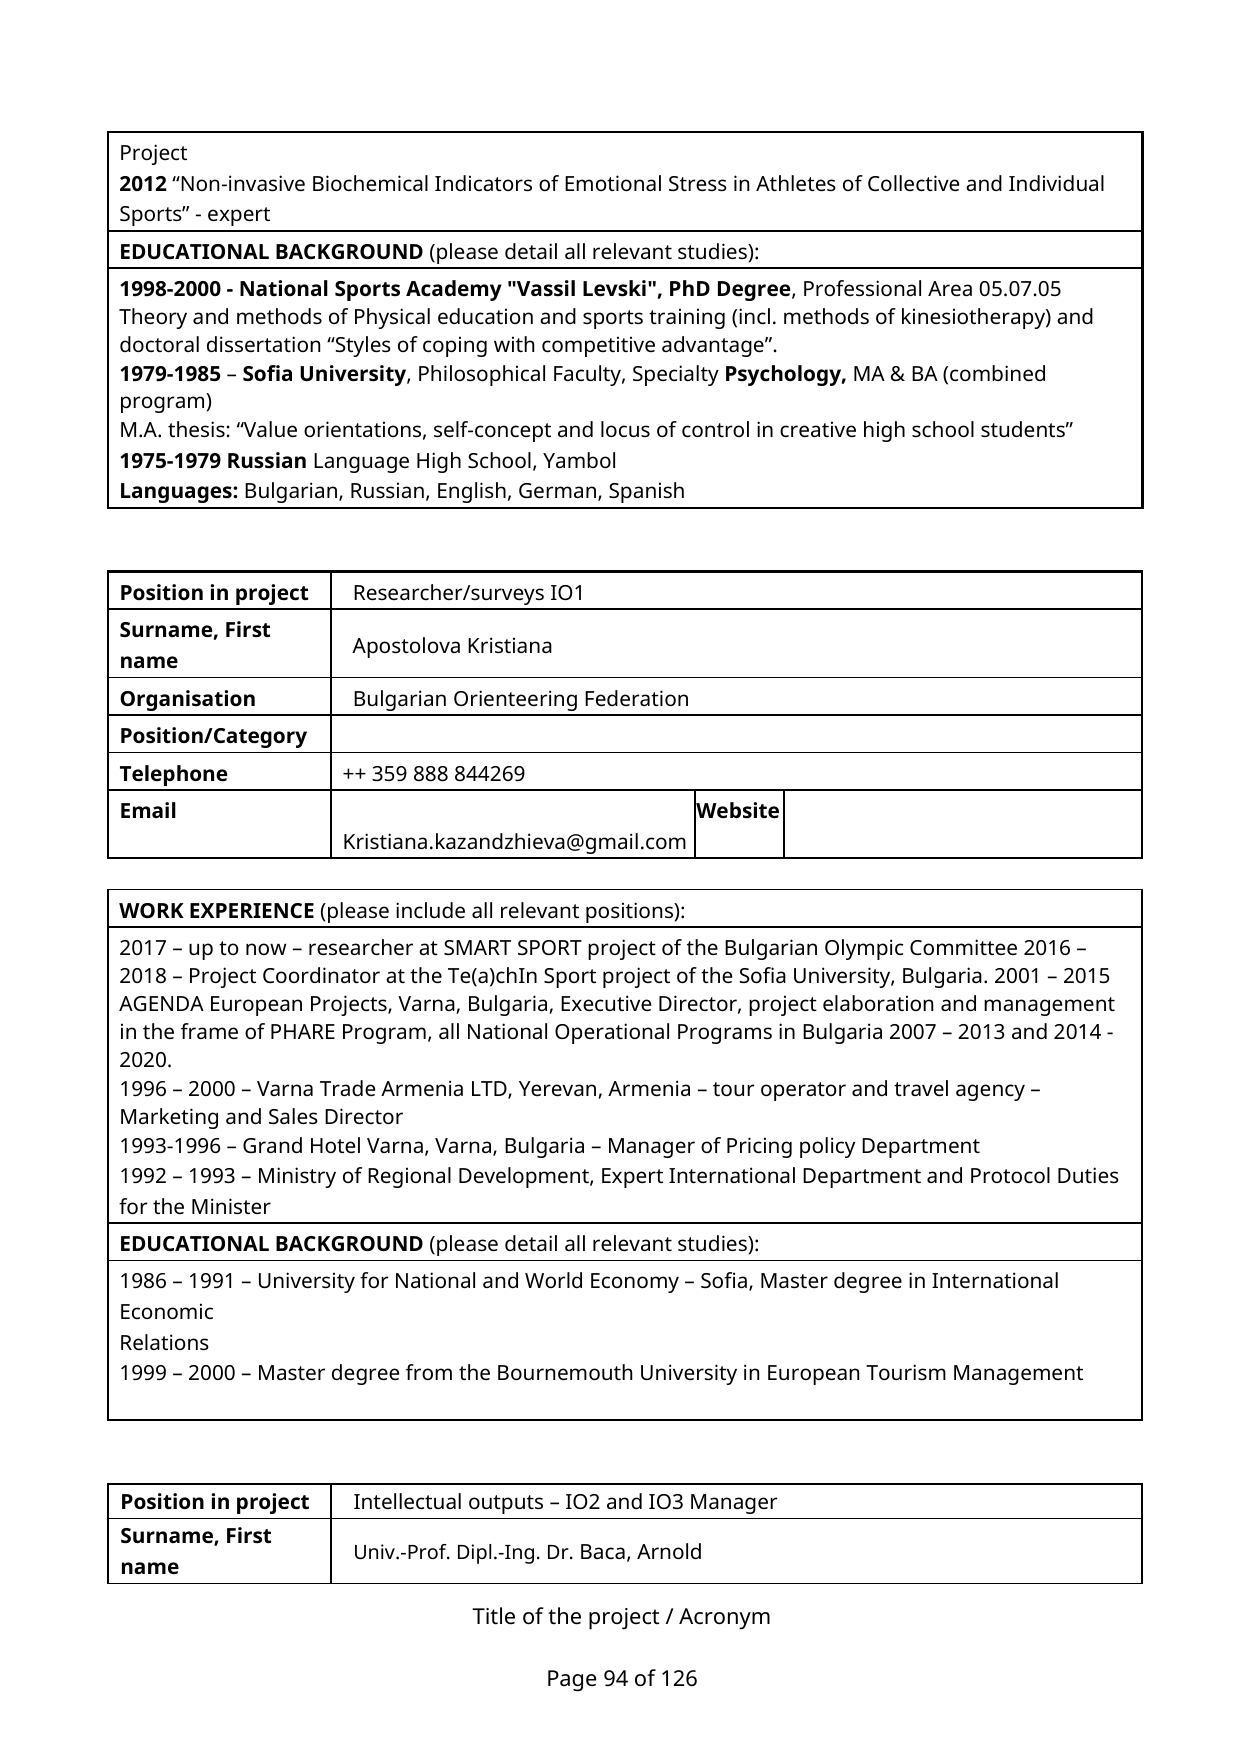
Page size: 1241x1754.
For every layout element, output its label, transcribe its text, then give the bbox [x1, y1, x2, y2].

table_cell Surname, First name [109, 610, 330, 676]
table_cell [785, 791, 1141, 857]
table_cell Kristiana.kazandzhieva@gmail.com [332, 791, 694, 857]
table_cell Position/Category [109, 716, 330, 751]
table_cell 1998-2000 - National Sports Academy "Vassil Levski", PhD Degree, Professional Area 05.07.05 Theory and methods of Physical education and sports training (incl. methods of kinesiotherapy) and doctoral dissertation “Styles of coping with competitive advantage”. 1979-1985 – Sofia University, Philosophical Faculty, Specialty Psychology, MA & BA (combined program) M.A. thesis: “Value orientations, self-concept and locus of control in creative high school students” 1975-1979 Russian Language High School, Yambol Languages: Bulgarian, Russian, English, German, Spanish [109, 269, 1141, 507]
table_cell EDUCATIONAL BACKGROUND (please detail all relevant studies): [109, 1224, 1141, 1259]
table_header WORK EXPERIENCE (please include all relevant positions): [109, 890, 1141, 926]
table_header Position in project [109, 573, 330, 608]
table_header Intellectual outputs – IO2 and IO3 Manager [332, 1485, 1141, 1518]
table_cell Apostolova Kristiana [332, 610, 1141, 676]
table_cell EDUCATIONAL BACKGROUND (please detail all relevant studies): [109, 232, 1141, 267]
table_cell 1986 – 1991 – University for National and World Economy – Sofia, Master degree in International Economic Relations 1999 – 2000 – Master degree from the Bournemouth University in European Tourism Management [109, 1261, 1141, 1419]
table_cell Website [696, 791, 783, 857]
table_cell Telephone [109, 753, 330, 789]
table_cell Univ.-Prof. Dipl.-Ing. Dr. Baca, Arnold [332, 1519, 1141, 1583]
table_cell [332, 716, 1141, 751]
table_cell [109, 133, 1141, 230]
table_cell 2017 – up to now – researcher at SMART SPORT project of the Bulgarian Olympic Committee 2016 – 2018 – Project Coordinator at the Те(а)chIn Sport project of the Sofia University, Bulgaria. 2001 – 2015 AGENDA European Projects, Varna, Bulgaria, Executive Director, project elaboration and management in the frame of PHARE Program, all National Operational Programs in Bulgaria 2007 – 2013 and 2014 - 2020. 1996 – 2000 – Varna Trade Armenia LTD, Yerevan, Armenia – tour operator and travel agency – Marketing and Sales Director 1993-1996 – Grand Hotel Varna, Varna, Bulgaria – Manager of Pricing policy Department 1992 – 1993 – Ministry of Regional Development, Expert International Department and Protocol Duties for the Minister [109, 928, 1141, 1222]
table_header Researcher/surveys IO1 [332, 573, 1141, 608]
table_header Position in project [109, 1485, 330, 1518]
table_cell Email [109, 791, 330, 857]
table_cell Bulgarian Orienteering Federation [332, 678, 1141, 714]
table_cell Organisation [109, 678, 330, 714]
table_cell Surname, First name [109, 1519, 330, 1583]
table_cell ++ 359 888 844269 [332, 753, 1141, 789]
